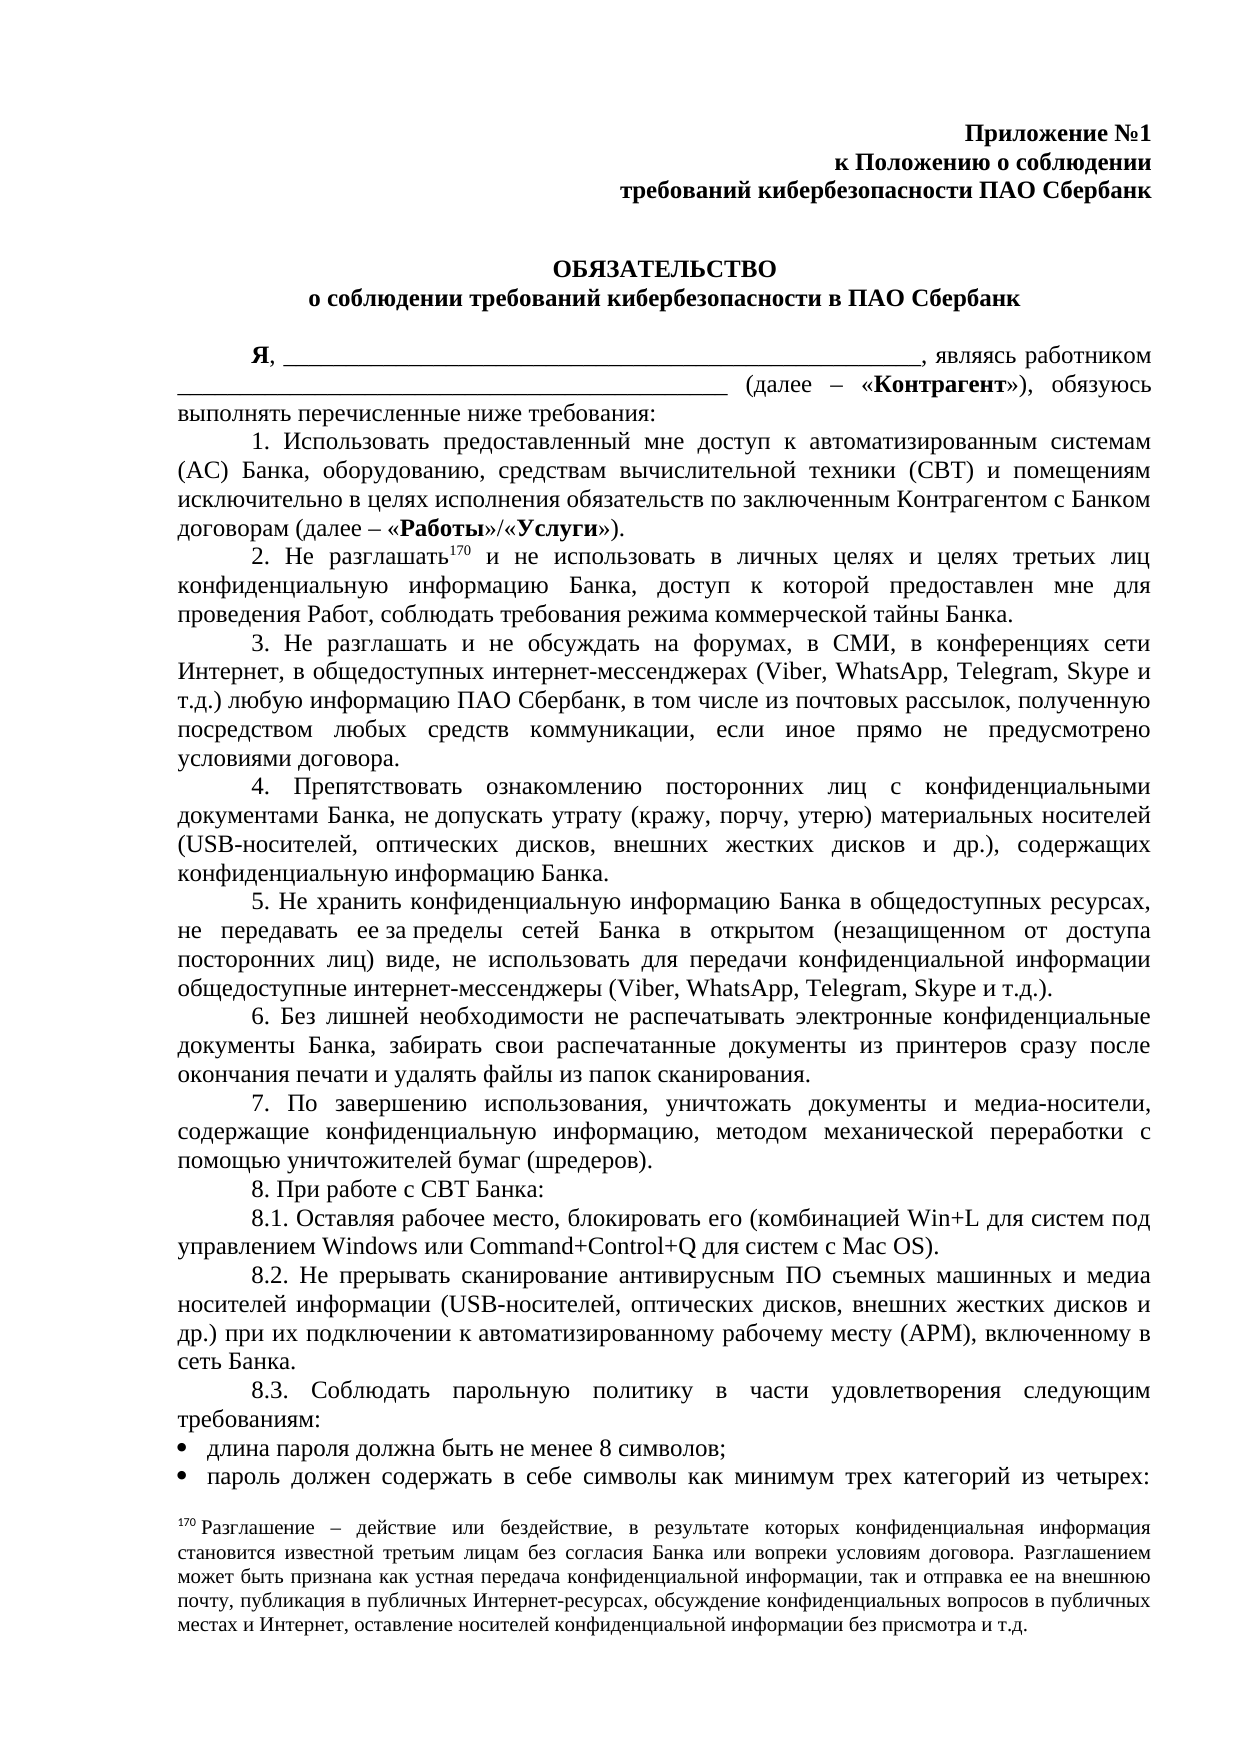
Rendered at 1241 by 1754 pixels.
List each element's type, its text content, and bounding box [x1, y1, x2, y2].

text Я, ___________________________________________________, являясь работником ____________________________________________ (далее – «Контрагент»), обязуюсь выполнять перечисленные ниже требования: [177, 340, 1152, 426]
list 8.3. Соблюдать парольную политику в части удовлетворения следующим требованиям: [177, 1375, 1152, 1433]
list 7. По завершению использования, уничтожать документы и медиа-носители, содержащие конфиденциальную информацию, методом механической переработки с помощью уничтожителей бумаг (шредеров). [177, 1088, 1152, 1174]
list 4. Препятствовать ознакомлению посторонних лиц с конфиденциальными документами Банка, не допускать утрату (кражу, порчу, утерю) материальных носителей (USB-носителей, оптических дисков, внешних жестких дисков и др.), содержащих конфиденциальную информацию Банка. [177, 771, 1152, 886]
list 8.1. Оставляя рабочее место, блокировать его (комбинацией Win+L для систем под управлением Windows или Command+Control+Q для систем с Mac OS). [177, 1203, 1152, 1260]
text требований кибербезопасности ПАО Сбербанк [177, 176, 1152, 204]
text к Положению о соблюдении [177, 147, 1152, 176]
list 8. При работе с СВТ Банка: [177, 1174, 1152, 1203]
list 6. Без лишней необходимости не распечатывать электронные конфиденциальные документы Банка, забирать свои распечатанные документы из принтеров сразу после окончания печати и удалять файлы из папок сканирования. [177, 1001, 1152, 1088]
list 8.2. Не прерывать сканирование антивирусным ПО съемных машинных и медиа носителей информации (USB-носителей, оптических дисков, внешних жестких дисков и др.) при их подключении к автоматизированному рабочему месту (АРМ), включенному в сеть Банка. [177, 1260, 1152, 1375]
list длина пароля должна быть не менее 8 символов; [177, 1433, 1152, 1461]
list 5. Не хранить конфиденциальную информацию Банка в общедоступных ресурсах, не передавать ее за пределы сетей Банка в открытом (незащищенном от доступа посторонних лиц) виде, не использовать для передачи конфиденциальной информации общедоступные интернет-мессенджеры (Viber, WhatsApp, Telegram, Skype и т.д.). [177, 886, 1152, 1001]
text ОБЯЗАТЕЛЬСТВО [177, 254, 1152, 283]
text Приложение №1 [177, 118, 1152, 147]
list 1. Использовать предоставленный мне доступ к автоматизированным системам (АС) Банка, оборудованию, средствам вычислительной техники (СВТ) и помещениям исключительно в целях исполнения обязательств по заключенным Контрагентом с Банком договорам (далее – «Работы»/«Услуги»). [177, 426, 1152, 541]
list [177, 1461, 1152, 1490]
text о соблюдении требований кибербезопасности в ПАО Сбербанк [177, 283, 1152, 311]
list 2. Не разглашать и не использовать в личных целях и целях третьих лиц конфиденциальную информацию Банка, доступ к которой предоставлен мне для проведения Работ, соблюдать требования режима коммерческой тайны Банка. [177, 541, 1152, 628]
list 3. Не разглашать и не обсуждать на форумах, в СМИ, в конференциях сети Интернет, в общедоступных интернет-мессенджерах (Viber, WhatsApp, Telegram, Skype и т.д.) любую информацию ПАО Сбербанк, в том числе из почтовых рассылок, полученную посредством любых средств коммуникации, если иное прямо не предусмотрено условиями договора. [177, 628, 1152, 771]
